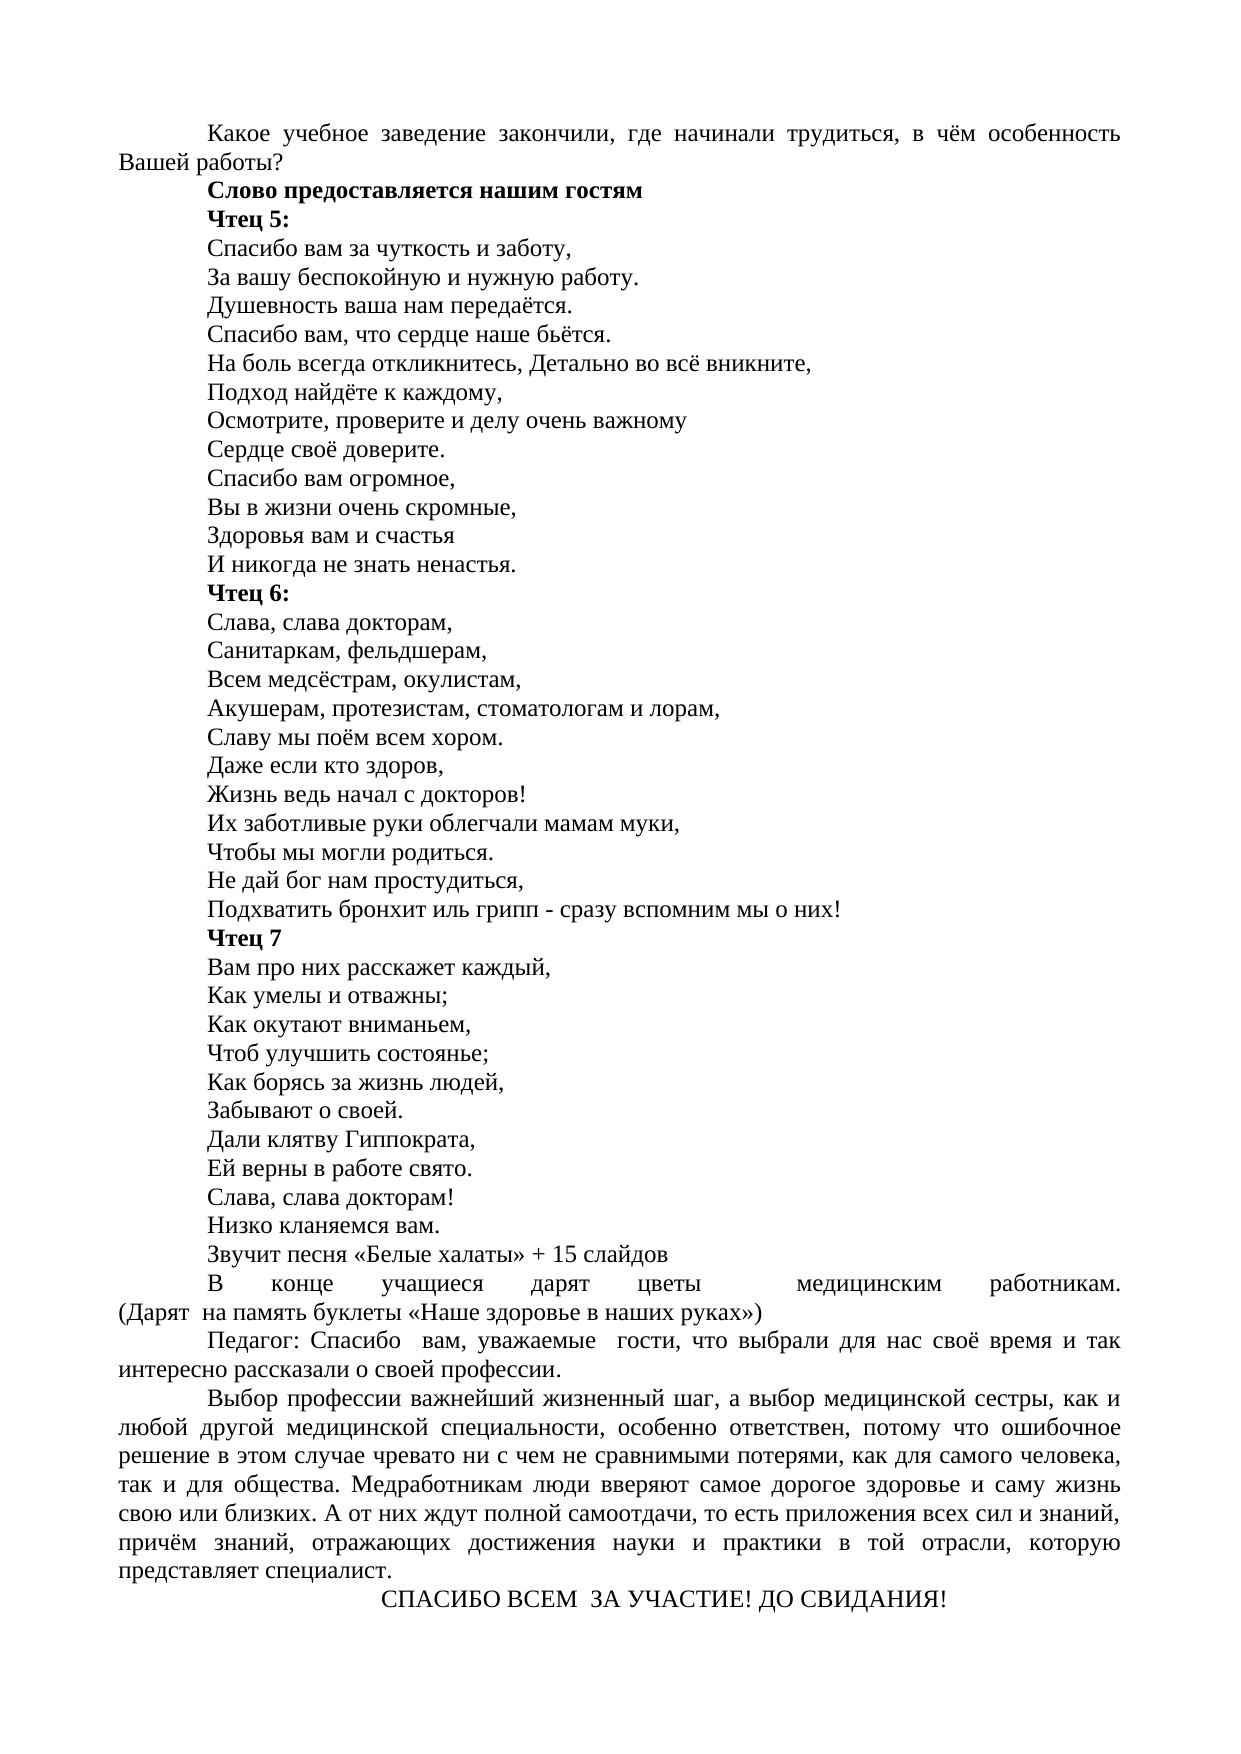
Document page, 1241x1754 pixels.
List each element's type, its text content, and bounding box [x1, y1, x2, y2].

list Всем медсёстрам, окулистам, [118, 664, 1122, 693]
list Санитаркам, фельдшерам, [118, 636, 1122, 664]
list Осмотрите, проверите и делу очень важному [118, 406, 1122, 434]
list Забывают о своей. [118, 1096, 1122, 1124]
list Какое учебное заведение закончили, где начинали трудиться, в чём особенность Вашей работы? [118, 118, 1122, 176]
list Как борясь за жизнь людей, [118, 1067, 1122, 1096]
list Душевность ваша нам передаётся. [118, 291, 1122, 319]
list Спасибо вам за чуткость и заботу, [118, 233, 1122, 262]
list За вашу беспокойную и нужную работу. [118, 262, 1122, 291]
list Дали клятву Гиппократа, [118, 1124, 1122, 1153]
list Акушерам, протезистам, стоматологам и лорам, [118, 693, 1122, 722]
list Низко кланяемся вам. [118, 1211, 1122, 1239]
list Слава, слава докторам, [118, 607, 1122, 636]
list Чтоб улучшить состоянье; [118, 1038, 1122, 1067]
list Вы в жизни очень скромные, [118, 492, 1122, 521]
list Слава, слава докторам! [118, 1182, 1122, 1211]
list Как умелы и отважны; [118, 981, 1122, 1009]
list Спасибо вам огромное, [118, 463, 1122, 492]
list Подхватить бронхит иль грипп - сразу вспомним мы о них! [118, 894, 1122, 923]
list Как окутают вниманьем, [118, 1009, 1122, 1038]
list Даже если кто здоров, [118, 751, 1122, 779]
list На боль всегда откликнитесь, Детально во всё вникните, [118, 348, 1122, 377]
list Спасибо вам, что сердце наше бьётся. [118, 319, 1122, 348]
list Славу мы поём всем хором. [118, 722, 1122, 751]
list СПАСИБО ВСЕМ ЗА УЧАСТИЕ! ДО СВИДАНИЯ! [118, 1584, 1122, 1613]
list Вам про них расскажет каждый, [118, 952, 1122, 981]
list Выбор профессии важнейший жизненный шаг, а выбор медицинской сестры, как и любой другой медицинской специальности, особенно ответствен, потому что ошибочное решение в этом случае чревато ни с чем не сравнимыми потерями, как для самого человека, так и для общества. Медработникам люди вверяют самое дорогое здоровье и саму жизнь свою или близких. А от них ждут полной самоотдачи, то есть приложения всех сил и знаний, причём знаний, отражающих достижения науки и практики в той отрасли, которую представляет специалист. [118, 1383, 1122, 1584]
list Чтец 6: [118, 578, 1122, 607]
list Чтобы мы могли родиться. [118, 837, 1122, 866]
list Подход найдёте к каждому, [118, 377, 1122, 406]
list Слово предоставляется нашим гостям [118, 176, 1122, 204]
text В конце учащиеся дарят цветы медицинским работникам. (Дарят на память буклеты «Наше здоровье в наших руках») [118, 1268, 1122, 1326]
list Чтец 5: [118, 204, 1122, 233]
list Педагог: Спасибо вам, уважаемые гости, что выбрали для нас своё время и так интересно рассказали о своей профессии. [118, 1326, 1122, 1383]
list Сердце своё доверите. [118, 434, 1122, 463]
list Жизнь ведь начал с докторов! [118, 779, 1122, 808]
list Не дай бог нам простудиться, [118, 866, 1122, 894]
text Звучит песня «Белые халаты» + 15 слайдов [118, 1239, 1122, 1268]
list Ей верны в работе свято. [118, 1153, 1122, 1182]
list Здоровья вам и счастья [118, 521, 1122, 549]
list Чтец 7 [118, 923, 1122, 952]
list Их заботливые руки облегчали мамам муки, [118, 808, 1122, 837]
list И никогда не знать ненастья. [118, 549, 1122, 578]
